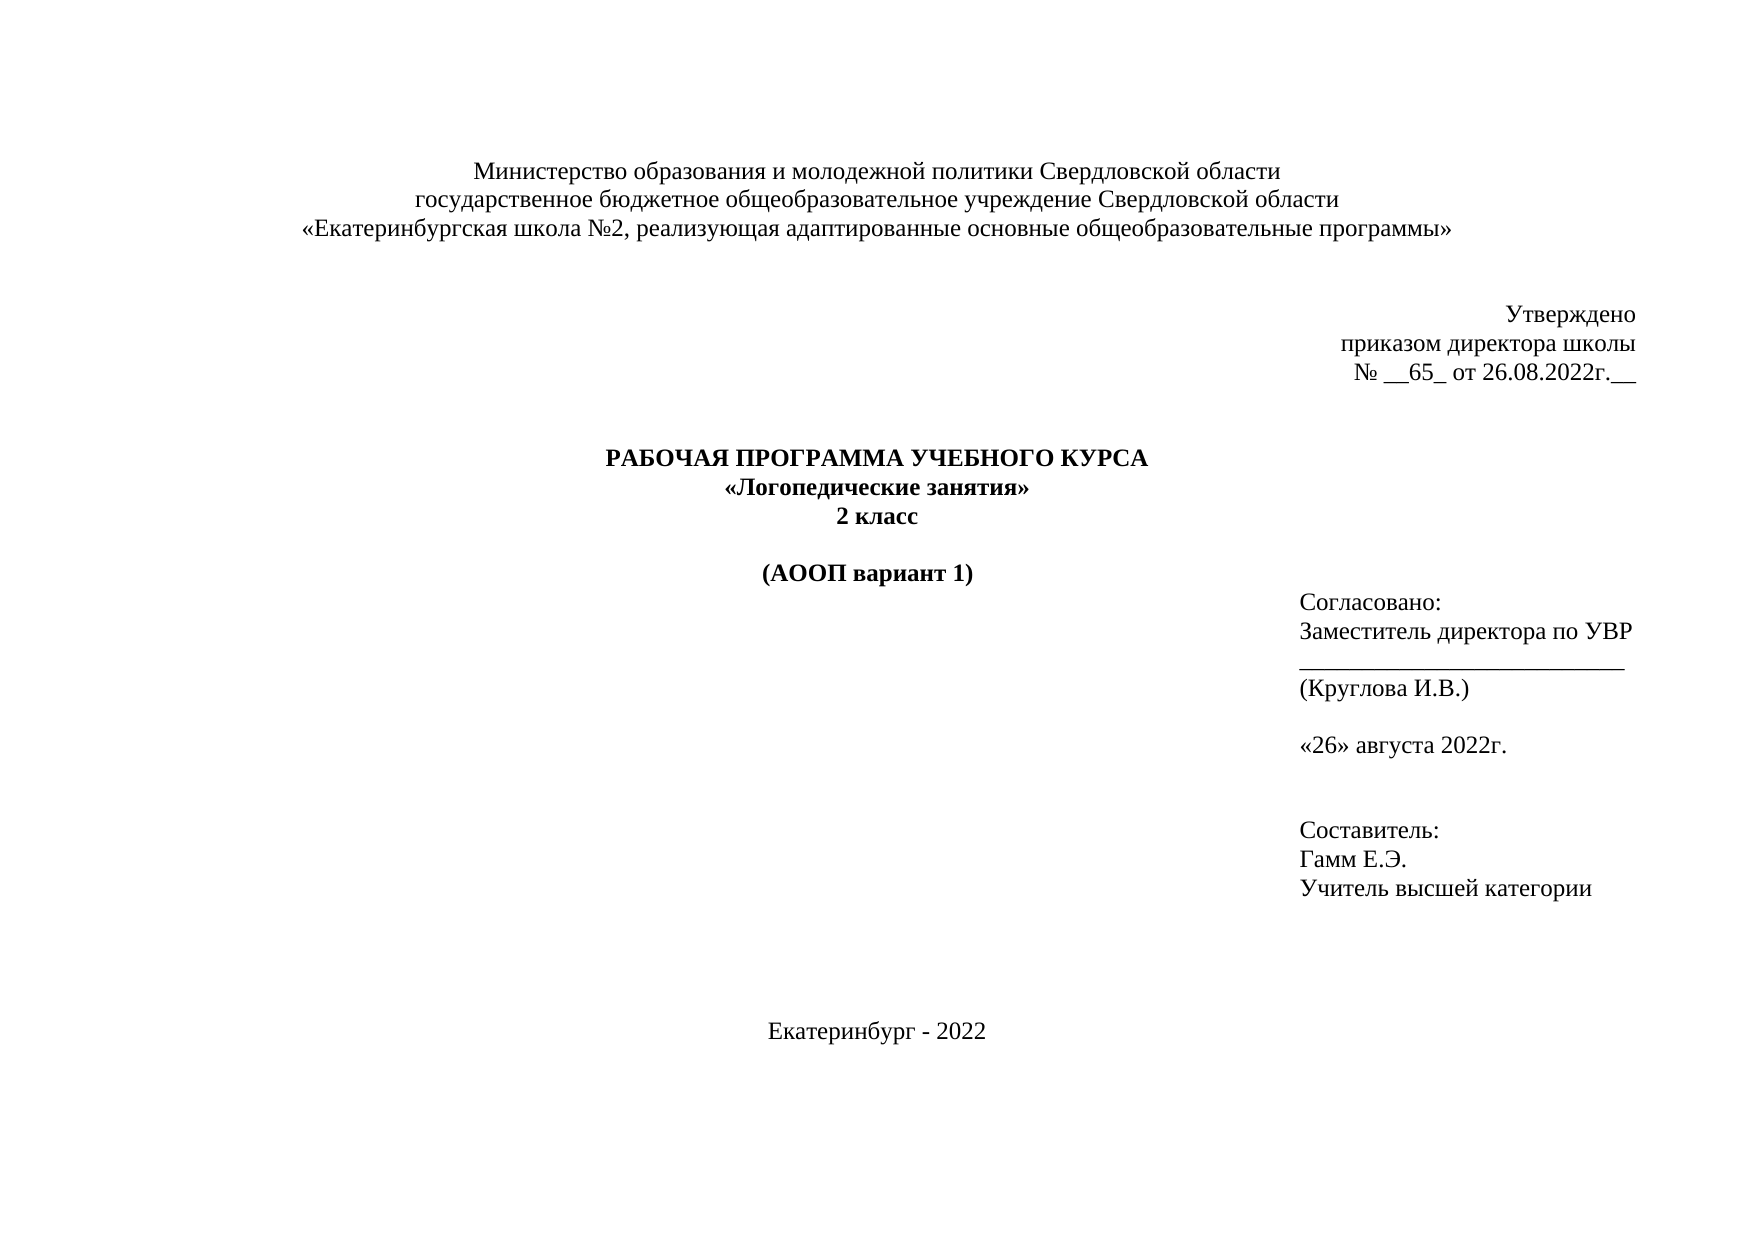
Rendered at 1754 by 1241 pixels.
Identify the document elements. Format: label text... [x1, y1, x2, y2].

text Утверждено [118, 299, 1636, 328]
text «26» августа 2022г. [118, 730, 1636, 759]
text «Логопедические занятия» [118, 472, 1636, 501]
text РАБОЧАЯ ПРОГРАММА УЧЕБНОГО КУРСА [118, 443, 1636, 472]
text (АООП вариант 1) [118, 558, 1636, 587]
text Учитель высшей категории [118, 873, 1636, 902]
text «Екатеринбургская школа №2, реализующая адаптированные основные общеобразовательные программы» [118, 213, 1636, 242]
text __________________________ [118, 644, 1636, 673]
text 2 класс [118, 501, 1636, 529]
text Согласовано: [118, 587, 1636, 616]
text Составитель: [118, 816, 1636, 844]
text приказом директора школы [118, 328, 1636, 357]
text Гамм Е.Э. [118, 844, 1636, 873]
text (Круглова И.В.) [118, 673, 1636, 702]
text Екатеринбург - 2022 [118, 1016, 1636, 1045]
text Министерство образования и молодежной политики Свердловской области [118, 156, 1636, 184]
text Заместитель директора по УВР [118, 616, 1636, 644]
text государственное бюджетное общеобразовательное учреждение Свердловской области [118, 184, 1636, 213]
text № __65_ от 26.08.2022г.__ [118, 357, 1636, 386]
